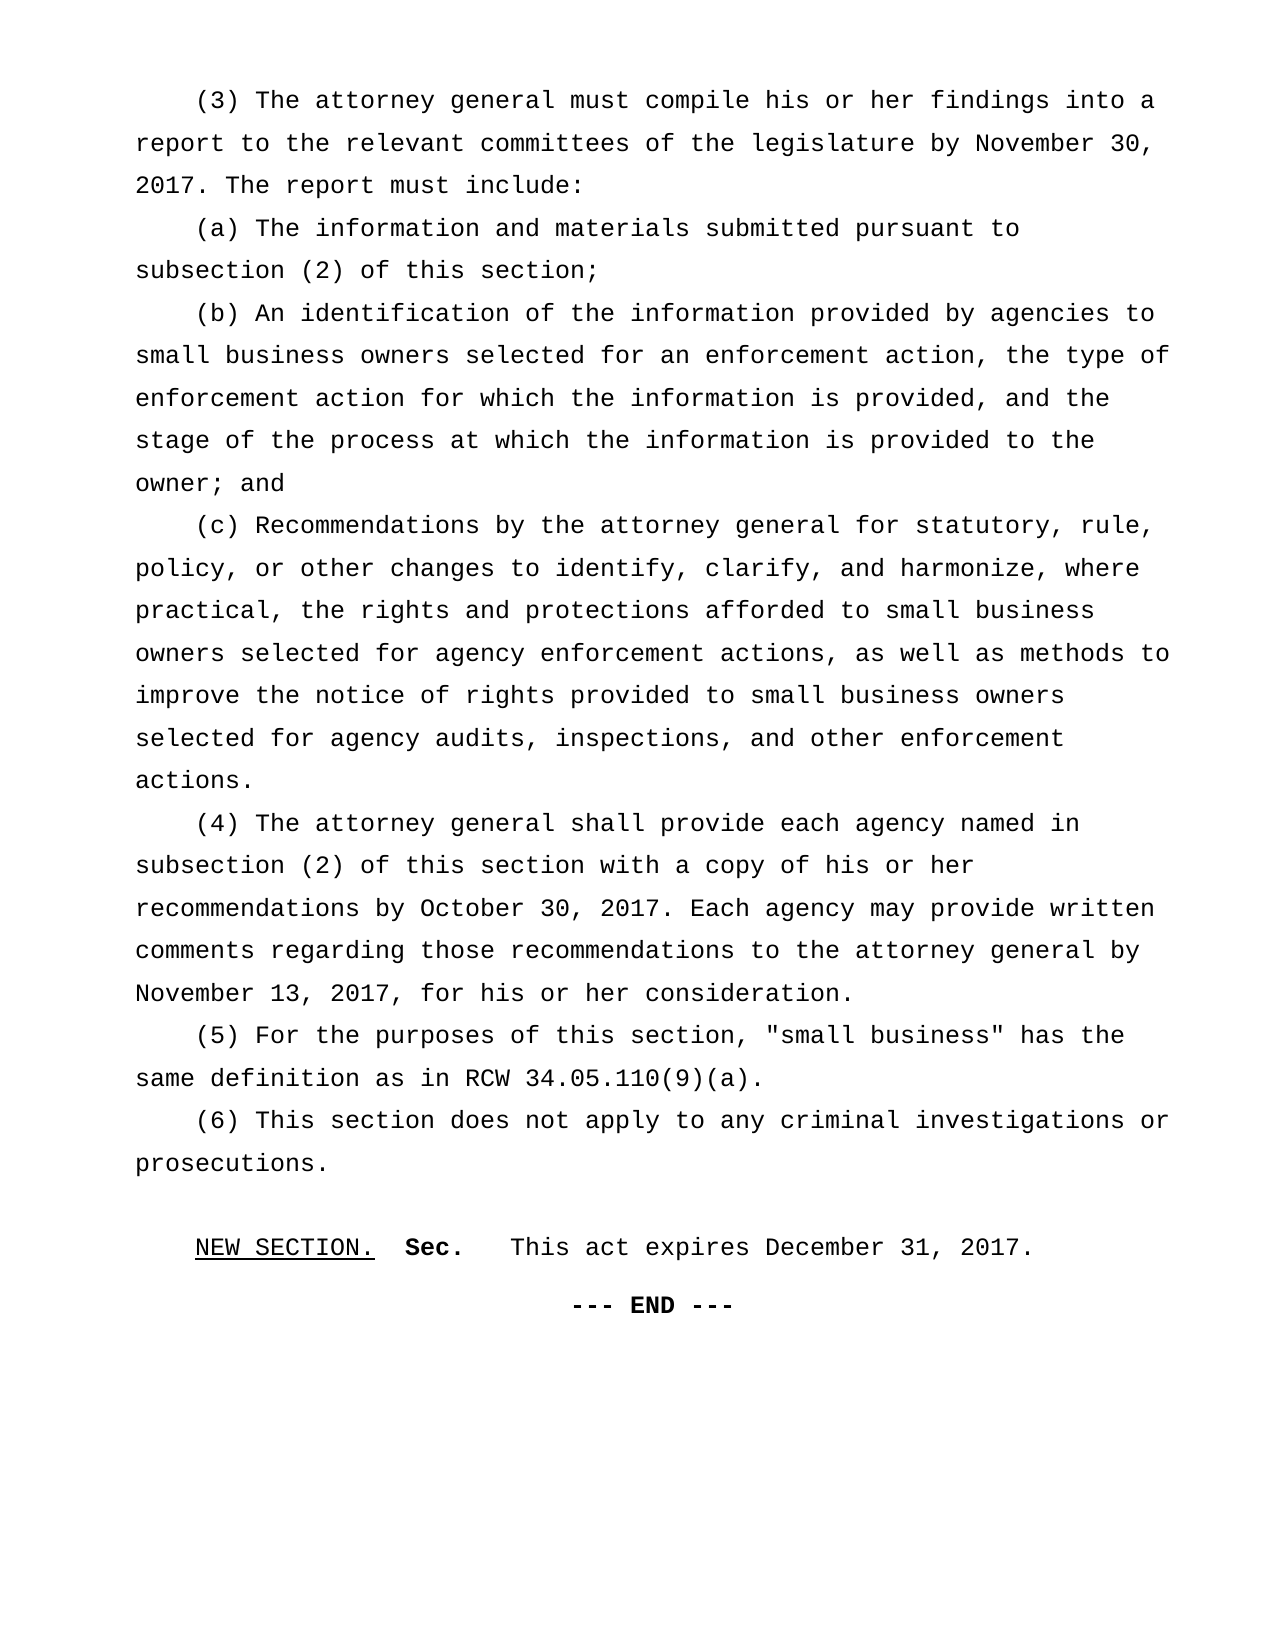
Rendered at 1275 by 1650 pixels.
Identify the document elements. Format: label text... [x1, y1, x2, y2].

text (b) An identification of the information provided by agencies to small business owners selected for an enforcement action, the type of enforcement action for which the information is provided, and the stage of the process at which the information is provided to the owner; and [135, 287, 1170, 500]
text (6) This section does not apply to any criminal investigations or prosecutions. [135, 1095, 1170, 1180]
text (c) Recommendations by the attorney general for statutory, rule, policy, or other changes to identify, clarify, and harmonize, where practical, the rights and protections afforded to small business owners selected for agency enforcement actions, as well as methods to improve the notice of rights provided to small business owners selected for agency audits, inspections, and other enforcement actions. [135, 500, 1170, 797]
text (a) The information and materials submitted pursuant to subsection (2) of this section; [135, 202, 1170, 287]
text (5) For the purposes of this section, "small business" has the same definition as in RCW 34.05.110(9)(a). [135, 1010, 1170, 1095]
text (4) The attorney general shall provide each agency named in subsection (2) of this section with a copy of his or her recommendations by October 30, 2017. Each agency may provide written comments regarding those recommendations to the attorney general by November 13, 2017, for his or her consideration. [135, 797, 1170, 1010]
text --- END --- [135, 1292, 1170, 1321]
text NEW SECTION. Sec. This act expires December 31, 2017. [135, 1222, 1170, 1264]
text (3) The attorney general must compile his or her findings into a report to the relevant committees of the legislature by November 30, 2017. The report must include: [135, 75, 1170, 202]
